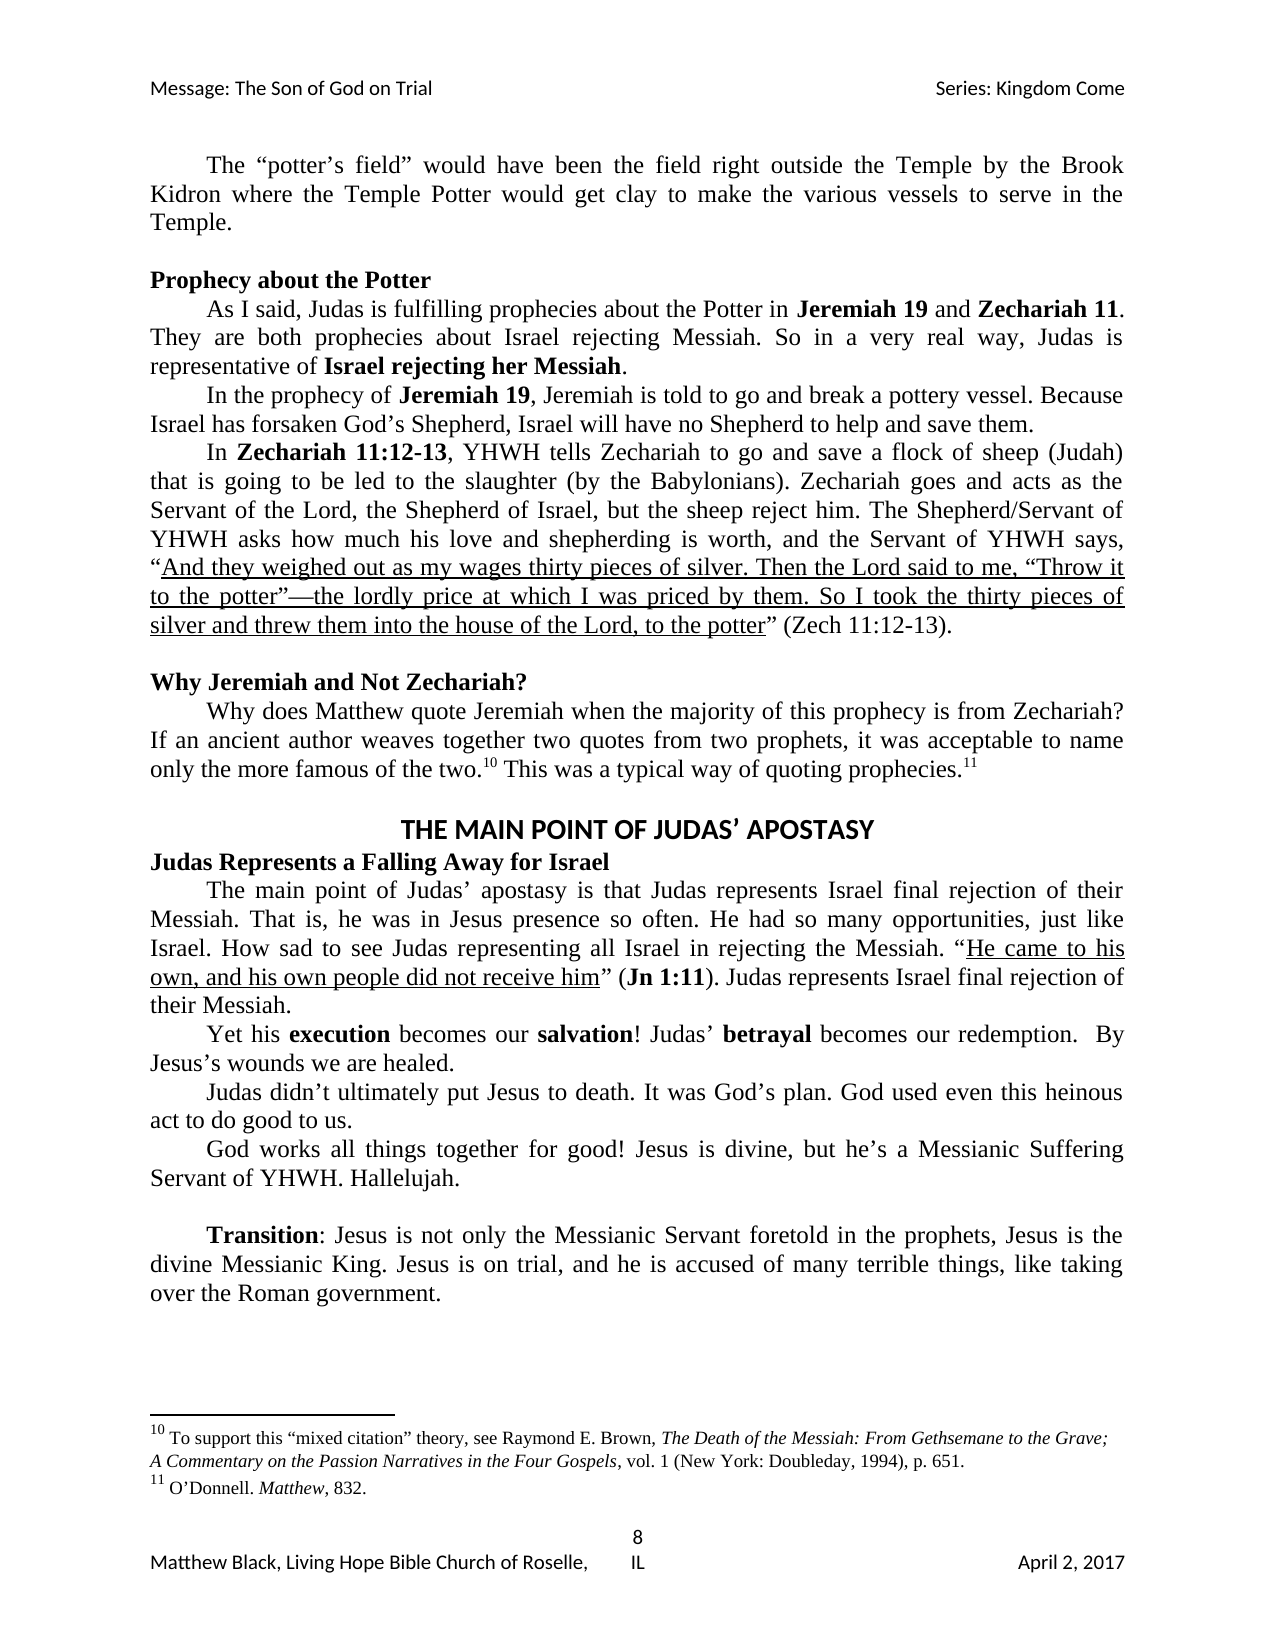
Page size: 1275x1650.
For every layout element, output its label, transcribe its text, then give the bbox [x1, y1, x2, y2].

text The “potter’s field” would have been the field right outside the Temple by the Brook Kidron where the Temple Potter would get clay to make the various vessels to serve in the Temple. [150, 150, 1125, 236]
text Transition: Jesus is not only the Messianic Servant foretold in the prophets, Jesus is the divine Messianic King. Jesus is on trial, and he is accused of many terrible things, like taking over the Roman government. [150, 1221, 1125, 1307]
text As I said, Judas is fulfilling prophecies about the Potter in Jeremiah 19 and Zechariah 11. They are both prophecies about Israel rejecting Messiah. So in a very real way, Judas is representative of Israel rejecting her Messiah. [150, 294, 1125, 380]
text Why Jeremiah and Not Zechariah? [150, 667, 1125, 696]
text Judas Represents a Falling Away for Israel [150, 847, 1125, 876]
text Judas didn’t ultimately put Jesus to death. It was God’s plan. God used even this heinous act to do good to us. [150, 1077, 1125, 1134]
text The main point of Judas’ apostasy is that Judas represents Israel final rejection of their Messiah. That is, he was in Jesus presence so often. He had so many opportunities, just like Israel. How sad to see Judas representing all Israel in rejecting the Messiah. “He came to his own, and his own people did not receive him” (Jn 1:11). Judas represents Israel final rejection of their Messiah. [150, 876, 1125, 1019]
text In Zechariah 11:12-13, YHWH tells Zechariah to go and save a flock of sheep (Judah) that is going to be led to the slaughter (by the Babylonians). Zechariah goes and acts as the Servant of the Lord, the Shepherd of Israel, but the sheep reject him. The Shepherd/Servant of YHWH asks how much his love and shepherding is worth, and the Servant of YHWH says, “And they weighed out as my wages thirty pieces of silver. Then the Lord said to me, “Throw it to the potter”—the lordly price at which I was priced by them. So I took the thirty pieces of silver and threw them into the house of the Lord, to the potter” (Zech 11:12-13). [150, 437, 1125, 606]
text THE MAIN POINT OF JUDAS’ APOSTASY [150, 811, 1125, 847]
text God works all things together for good! Jesus is divine, but he’s a Messianic Suffering Servant of YHWH. Hallelujah. [150, 1134, 1125, 1192]
text Prophecy about the Potter [150, 265, 1125, 294]
text In the prophecy of Jeremiah 19, Jeremiah is told to go and break a pottery vessel. Because Israel has forsaken God’s Shepherd, Israel will have no Shepherd to help and save them. [150, 380, 1125, 437]
text Yet his execution becomes our salvation! Judas’ betrayal becomes our redemption. By Jesus’s wounds we are healed. [150, 1019, 1125, 1077]
text Why does Matthew quote Jeremiah when the majority of this prophecy is from Zechariah? If an ancient author weaves together two quotes from two prophets, it was acceptable to name only the more famous of the two. This was a typical way of quoting prophecies. [150, 696, 1125, 782]
